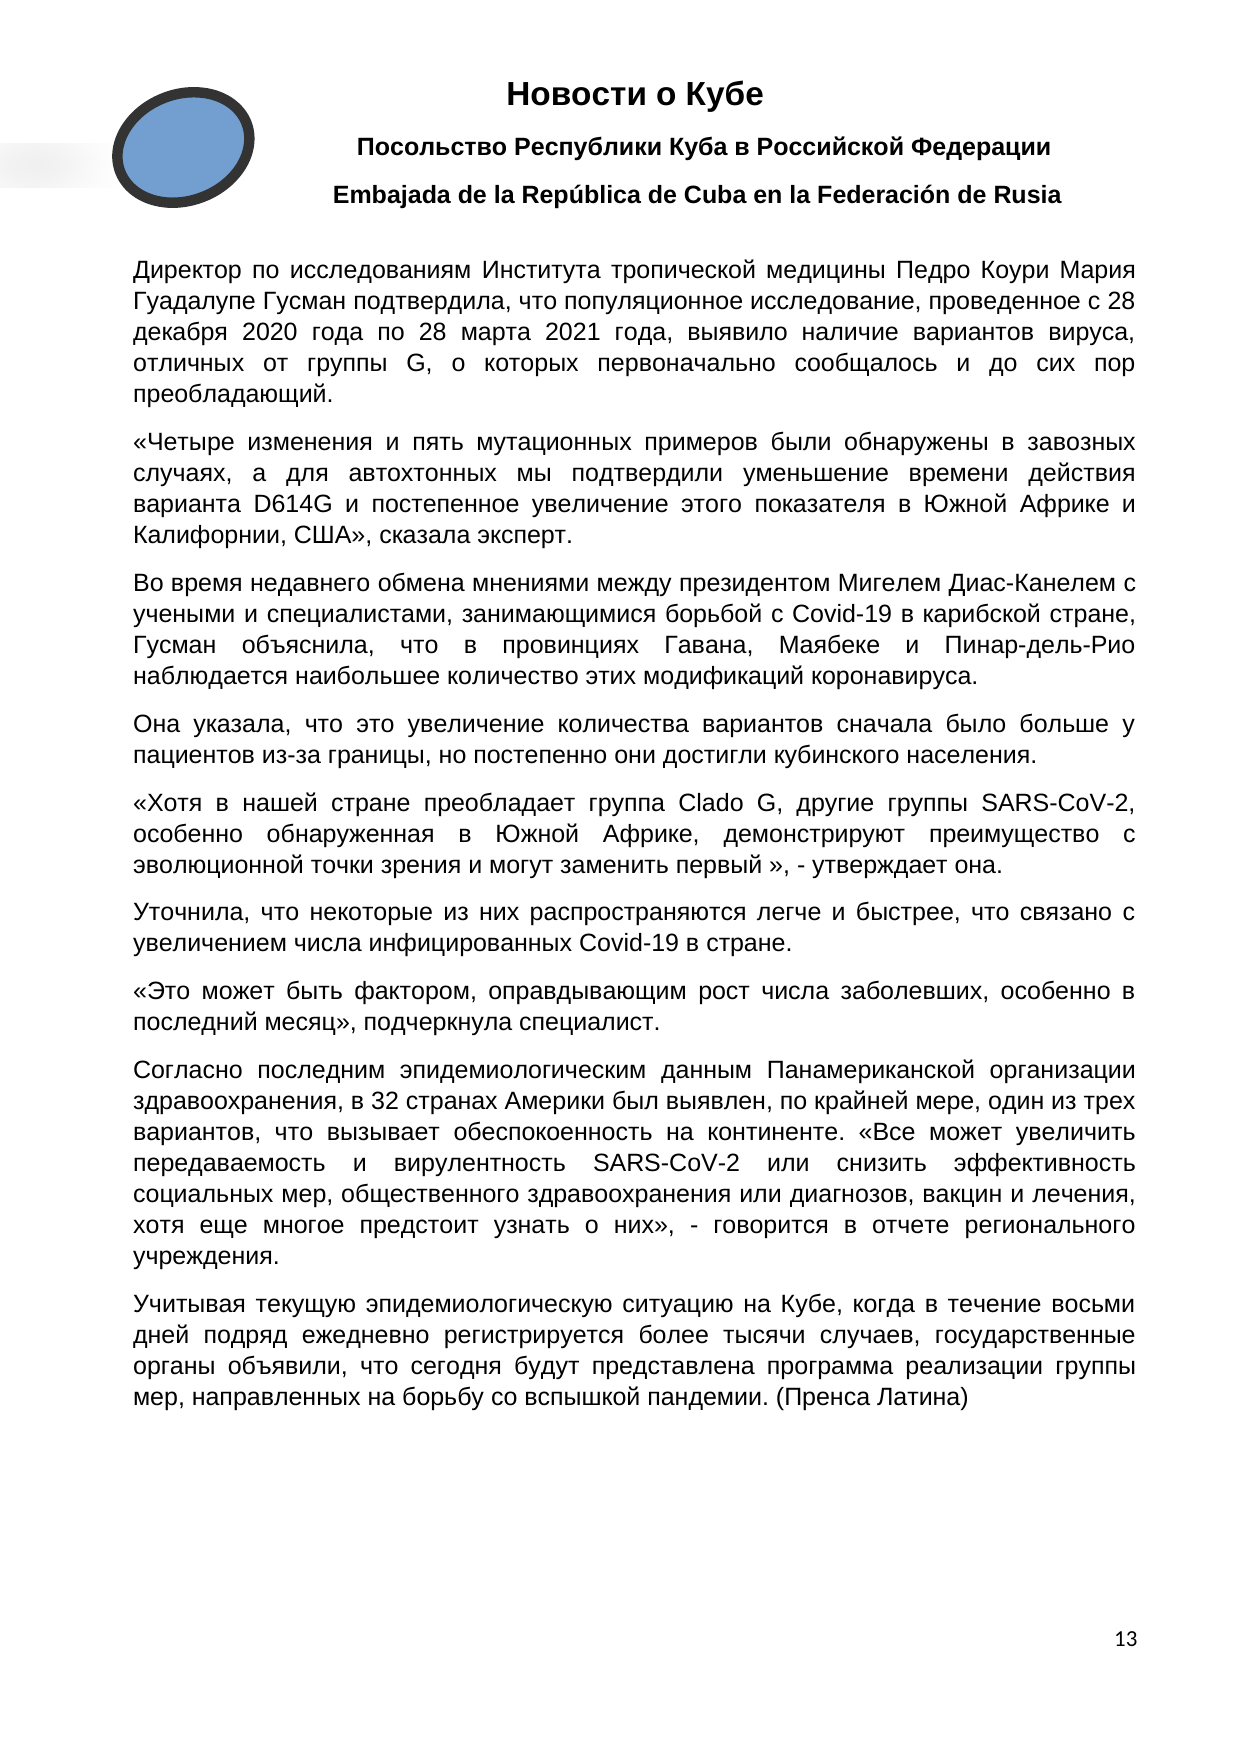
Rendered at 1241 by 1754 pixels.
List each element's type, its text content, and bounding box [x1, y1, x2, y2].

text «Это может быть фактором, оправдывающим рост числа заболевших, особенно в последний месяц», подчеркнула специалист. [133, 976, 1137, 1036]
text Учитывая текущую эпидемиологическую ситуацию на Кубе, когда в течение восьми дней подряд ежедневно регистрируется более тысячи случаев, государственные органы объявили, что сегодня будут представлена программа реализации группы мер, направленных на борьбу со вспышкой пандемии. (Пренса Латина) [133, 1289, 1137, 1411]
text Уточнила, что некоторые из них распространяются легче и быстрее, что связано с увеличением числа инфицированных Covid-19 в стране. [133, 897, 1137, 957]
text Согласно последним эпидемиологическим данным Панамериканской организации здравоохранения, в 32 странах Америки был выявлен, по крайней мере, один из трех вариантов, что вызывает обеспокоенность на континенте. «Все может увеличить передаваемость и вирулентность SARS-CoV-2 или снизить эффективность социальных мер, общественного здравоохранения или диагнозов, вакцин и лечения, хотя еще многое предстоит узнать о них», - говорится в отчете регионального учреждения. [133, 1055, 1137, 1270]
text Она указала, что это увеличение количества вариантов сначала было больше у пациентов из-за границы, но постепенно они достигли кубинского населения. [133, 709, 1137, 769]
text Во время недавнего обмена мнениями между президентом Мигелем Диас-Канелем с учеными и специалистами, занимающимися борьбой с Covid-19 в карибской стране, Гусман объяснила, что в провинциях Гавана, Маябеке и Пинар-дель-Рио наблюдается наибольшее количество этих модификаций коронавируса. [133, 568, 1137, 690]
text «Хотя в нашей стране преобладает группа Clado G, другие группы SARS-CoV-2, особенно обнаруженная в Южной Африке, демонстрируют преимущество с эволюционной точки зрения и могут заменить первый », - утверждает она. [133, 788, 1137, 878]
text Директор по исследованиям Института тропической медицины Педро Коури Мария Гуадалупе Гусман подтвердила, что популяционное исследование, проведенное с 28 декабря 2020 года по 28 марта 2021 года, выявило наличие вариантов вируса, отличных от группы G, о которых первоначально сообщалось и до сих пор преобладающий. [133, 255, 1137, 408]
text «Четыре изменения и пять мутационных примеров были обнаружены в завозных случаях, а для автохтонных мы подтвердили уменьшение времени действия варианта D614G и постепенное увеличение этого показателя в Южной Африке и Калифорнии, США», сказала эксперт. [133, 427, 1137, 549]
